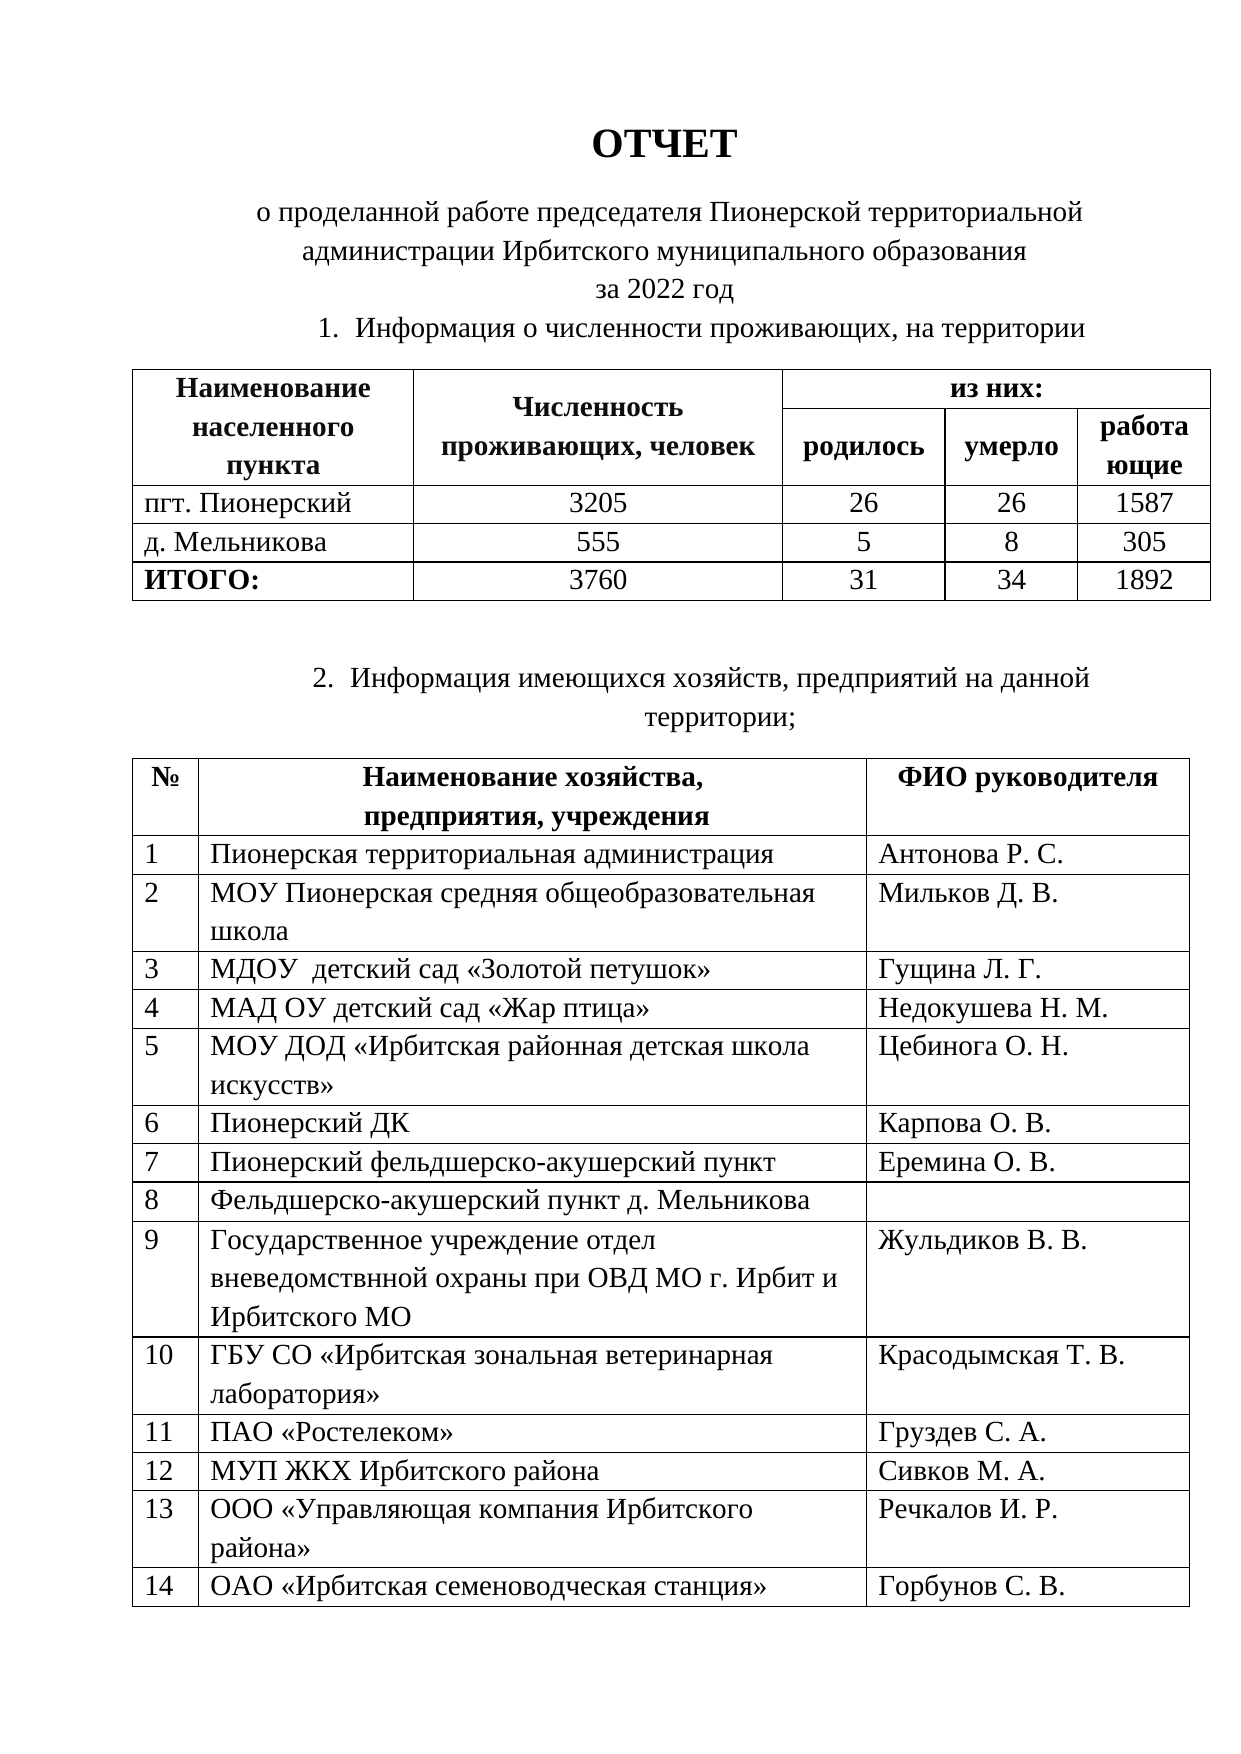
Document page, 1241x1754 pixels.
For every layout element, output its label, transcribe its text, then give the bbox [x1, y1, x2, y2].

table_cell Мильков Д. В. [867, 875, 1189, 951]
table_cell Сивков М. А. [867, 1453, 1189, 1490]
table_cell ОАО «Ирбитская семеноводческая станция» [199, 1568, 866, 1606]
table_cell 2 [133, 875, 198, 951]
table_cell МДОУ детский сад «Золотой петушок» [199, 952, 866, 989]
table_cell ООО «Управляющая компания Ирбитского района» [199, 1491, 866, 1567]
text о проделанной работе председателя Пионерской территориальной администрации Ирбитского муниципального образования [177, 194, 1152, 266]
table_cell 1892 [1078, 563, 1210, 600]
table_cell 9 [133, 1222, 198, 1336]
table_header из них: [783, 370, 1210, 407]
table_cell 12 [133, 1453, 198, 1490]
table_cell 3760 [414, 563, 782, 600]
table_cell МОУ ДОД «Ирбитская районная детская школа искусств» [199, 1029, 866, 1104]
table_cell Цебинога О. Н. [867, 1029, 1189, 1104]
table_cell 555 [414, 524, 782, 561]
table_cell 8 [946, 524, 1077, 561]
table_cell д. Мельникова [133, 524, 413, 561]
table_cell Фельдшерско-акушерский пункт д. Мельникова [199, 1183, 866, 1221]
text за 2022 год [177, 271, 1152, 305]
table_cell 5 [783, 524, 944, 561]
table_header № [133, 759, 198, 835]
list Информация о численности проживающих, на территории [251, 310, 1152, 343]
table_cell Пионерский ДК [199, 1106, 866, 1143]
table_header Численность проживающих, человек [414, 370, 782, 484]
table_cell Горбунов С. В. [867, 1568, 1189, 1606]
table_cell работающие [1078, 409, 1210, 484]
table_cell 305 [1078, 524, 1210, 561]
table_cell 3205 [414, 486, 782, 523]
table_cell 5 [133, 1029, 198, 1104]
table_cell Жульдиков В. В. [867, 1222, 1189, 1336]
table_cell 10 [133, 1338, 198, 1413]
table_cell Речкалов И. Р. [867, 1491, 1189, 1567]
table_cell МАД ОУ детский сад «Жар птица» [199, 990, 866, 1027]
table_cell 11 [133, 1415, 198, 1452]
table_cell умерло [946, 409, 1077, 484]
table_cell 8 [133, 1183, 198, 1221]
table_cell [867, 1183, 1189, 1221]
table_cell 31 [783, 563, 944, 600]
table_cell Недокушева Н. М. [867, 990, 1189, 1027]
table_cell Груздев С. А. [867, 1415, 1189, 1452]
table_cell 3 [133, 952, 198, 989]
table_cell 1587 [1078, 486, 1210, 523]
table_cell Государственное учреждение отдел вневедомствнной охраны при ОВД МО г. Ирбит и Ирбитского МО [199, 1222, 866, 1336]
table_cell ПАО «Ростелеком» [199, 1415, 866, 1452]
table_cell пгт. Пионерский [133, 486, 413, 523]
table_cell 13 [133, 1491, 198, 1567]
table_cell Красодымская Т. В. [867, 1338, 1189, 1413]
table_cell Карпова О. В. [867, 1106, 1189, 1143]
table_cell родилось [783, 409, 944, 484]
table_cell 14 [133, 1568, 198, 1606]
table_cell 7 [133, 1144, 198, 1181]
table_header ФИО руководителя [867, 759, 1189, 835]
table_cell 26 [783, 486, 944, 523]
table_cell ИТОГО: [133, 563, 413, 600]
table_header Наименование хозяйства, предприятия, учреждения [199, 759, 866, 835]
table_cell 34 [946, 563, 1077, 600]
table_cell 1 [133, 836, 198, 874]
table_cell МУП ЖКХ Ирбитского района [199, 1453, 866, 1490]
list Информация имеющихся хозяйств, предприятий на данной территории; [251, 660, 1152, 732]
table_cell 6 [133, 1106, 198, 1143]
table_cell Антонова Р. С. [867, 836, 1189, 874]
table_cell Гущина Л. Г. [867, 952, 1189, 989]
table_cell МОУ Пионерская средняя общеобразовательная школа [199, 875, 866, 951]
table_cell 4 [133, 990, 198, 1027]
table_cell Пионерская территориальная администрация [199, 836, 866, 874]
table_cell 26 [946, 486, 1077, 523]
text ОТЧЕТ [177, 118, 1152, 166]
table_header Наименование населенного пункта [133, 370, 413, 484]
table_cell Еремина О. В. [867, 1144, 1189, 1181]
table_cell ГБУ СО «Ирбитская зональная ветеринарная лаборатория» [199, 1338, 866, 1413]
table_cell Пионерский фельдшерско-акушерский пункт [199, 1144, 866, 1181]
